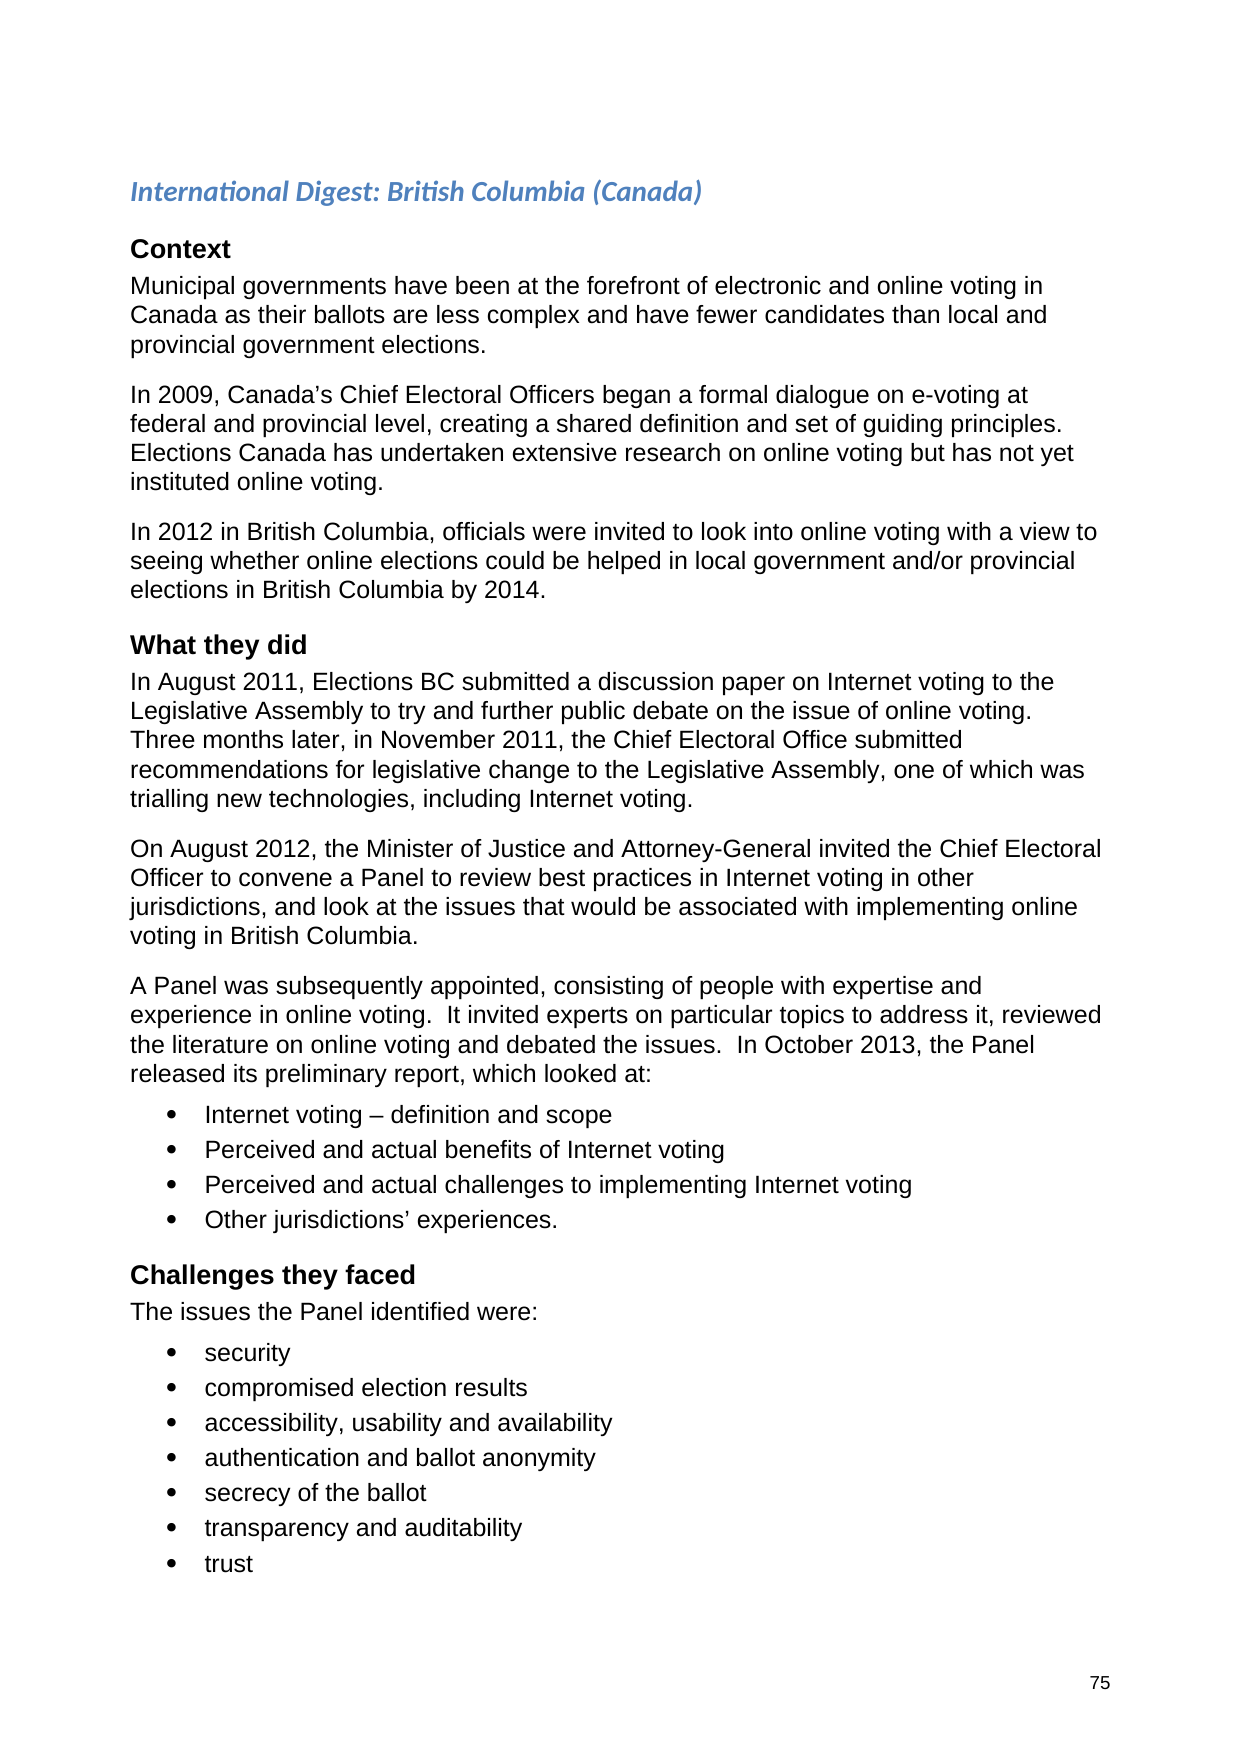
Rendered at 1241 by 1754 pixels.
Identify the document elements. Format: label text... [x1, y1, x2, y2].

text Municipal governments have been at the forefront of electronic and online voting in as their ballots are less complex and have fewer candidates than local and provincial government elections. [130, 271, 1110, 358]
list trust [167, 1548, 1110, 1577]
text The issues the Panel identified were: [130, 1297, 1110, 1325]
subtitle Context [130, 233, 1110, 264]
list security [167, 1338, 1110, 1367]
text In 2009, ’s Chief Electoral Officers began a formal dialogue on e-voting at federal and provincial level, creating a shared definition and set of guiding principles. Elections has undertaken extensive research on online voting but has not yet instituted online voting. [130, 379, 1110, 496]
list secrecy of the ballot [167, 1478, 1110, 1507]
list Other jurisdictions’ experiences. [167, 1205, 1110, 1234]
list compromised election results [167, 1373, 1110, 1402]
list Perceived and actual challenges to implementing Internet voting [167, 1170, 1110, 1199]
text In August 2011, Elections BC submitted a discussion paper on Internet voting to the Legislative Assembly to try and further public debate on the issue of online voting. Three months later, in November 2011, the Chief Electoral Office submitted recommendations for legislative change to the Legislative Assembly, one of which was trialling new technologies, including Internet voting. [130, 667, 1110, 812]
list Perceived and actual benefits of Internet voting [167, 1135, 1110, 1164]
text On August 2012, the Minister of Justice and Attorney-General invited the Chief Electoral Officer to convene a Panel to review best practices in Internet voting in other jurisdictions, and look at the issues that would be associated with implementing online voting in British Columbia. [130, 833, 1110, 950]
list accessibility, usability and availability [167, 1408, 1110, 1437]
subtitle International Digest: () [130, 173, 1110, 208]
subtitle What they did [130, 629, 1110, 660]
text A Panel was subsequently appointed, consisting of people with expertise and experience in online voting. It invited experts on particular topics to address it, reviewed the literature on online voting and debated the issues. In October 2013, the Panel released its preliminary report, which looked at: [130, 971, 1110, 1087]
text In 2012 in , officials were invited to look into online voting with a view to seeing whether online elections could be helped in local government and/or provincial elections in by 2014. [130, 517, 1110, 604]
list Internet voting – definition and scope [167, 1100, 1110, 1129]
list transparency and auditability [167, 1513, 1110, 1542]
subtitle Challenges they faced [130, 1259, 1110, 1290]
list authentication and ballot anonymity [167, 1443, 1110, 1472]
